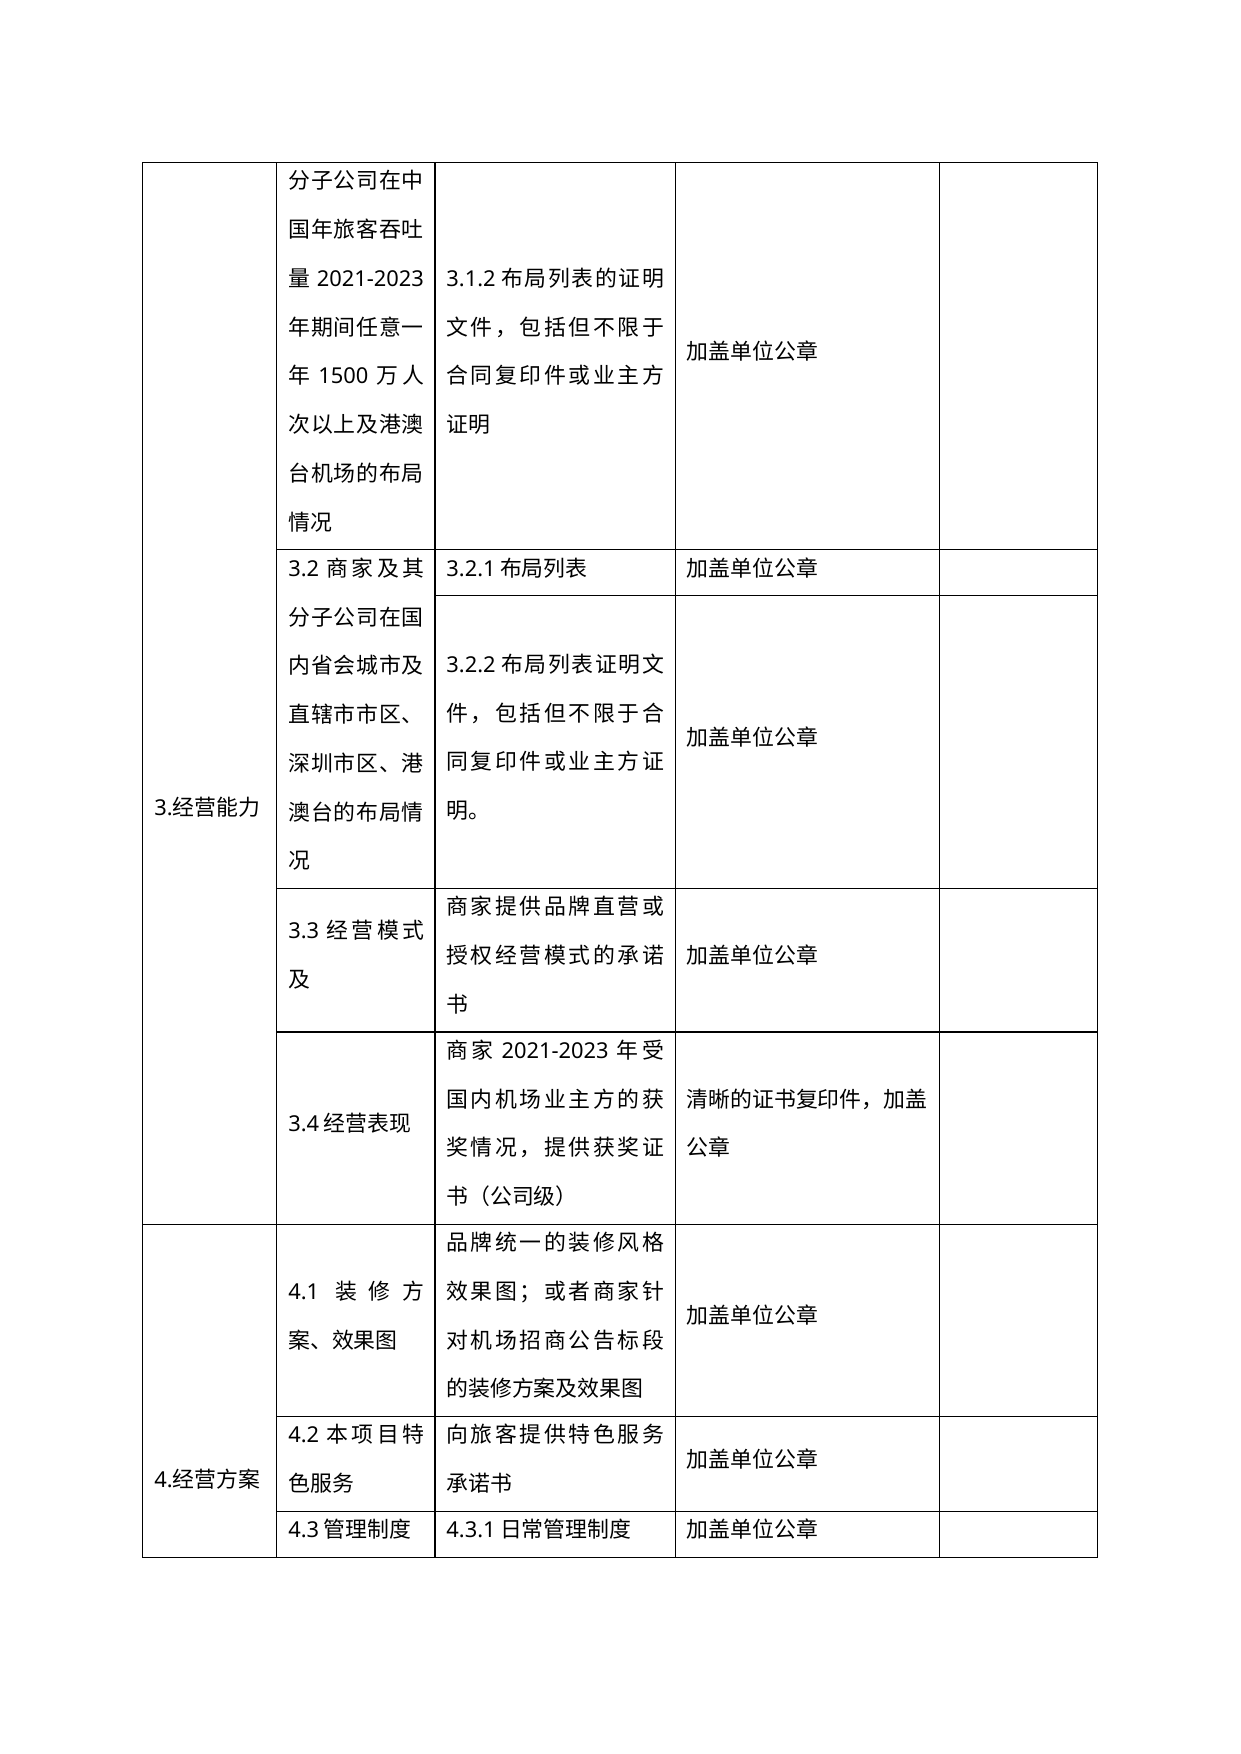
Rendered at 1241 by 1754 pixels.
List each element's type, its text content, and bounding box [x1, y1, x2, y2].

table_cell 商家2021-2023年受国内机场业主方的获奖情况，提供获奖证书（公司级） [436, 1033, 675, 1224]
table_cell [940, 550, 1097, 595]
table_cell 3.经营能力 [143, 163, 276, 1224]
table_cell 3.3经营模式及 [277, 889, 434, 1031]
table_cell [940, 1033, 1097, 1224]
table_cell [940, 1417, 1097, 1511]
table_cell 加盖单位公章 [676, 550, 939, 595]
table_cell [940, 596, 1097, 888]
table_cell 品牌统一的装修风格效果图；或者商家针对机场招商公告标段的装修方案及效果图 [436, 1225, 675, 1416]
table_cell 3.1.2布局列表的证明文件，包括但不限于合同复印件或业主方证明 [436, 163, 675, 549]
table_cell 3.2商家及其分子公司在国内省会城市及直辖市市区、深圳市区、港澳台的布局情况 [277, 550, 434, 888]
table_cell 加盖单位公章 [676, 163, 939, 549]
table_cell 4.2本项目特色服务 [277, 1417, 434, 1511]
table_cell 3.2.1布局列表 [436, 550, 675, 595]
table_cell 加盖单位公章 [676, 1225, 939, 1416]
table_cell 加盖单位公章 [676, 1512, 939, 1557]
table_cell 商家提供品牌直营或授权经营模式的承诺书 [436, 889, 675, 1031]
table_cell 加盖单位公章 [676, 889, 939, 1031]
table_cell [277, 163, 434, 549]
table_cell [940, 889, 1097, 1031]
table_cell 向旅客提供特色服务承诺书 [436, 1417, 675, 1511]
table_cell 3.4经营表现 [277, 1033, 434, 1224]
table_cell 4.3管理制度 [277, 1512, 434, 1557]
table_cell 清晰的证书复印件，加盖公章 [676, 1033, 939, 1224]
table_cell [940, 163, 1097, 549]
table_cell 4.1装修方案、效果图 [277, 1225, 434, 1416]
table_cell 加盖单位公章 [676, 1417, 939, 1511]
table_cell 3.2.2布局列表证明文件，包括但不限于合同复印件或业主方证明。 [436, 596, 675, 888]
table_cell 4.3.1日常管理制度 [436, 1512, 675, 1557]
table_cell 加盖单位公章 [676, 596, 939, 888]
table_cell [940, 1225, 1097, 1416]
table_cell 4.经营方案 [143, 1225, 276, 1557]
table_cell [940, 1512, 1097, 1557]
